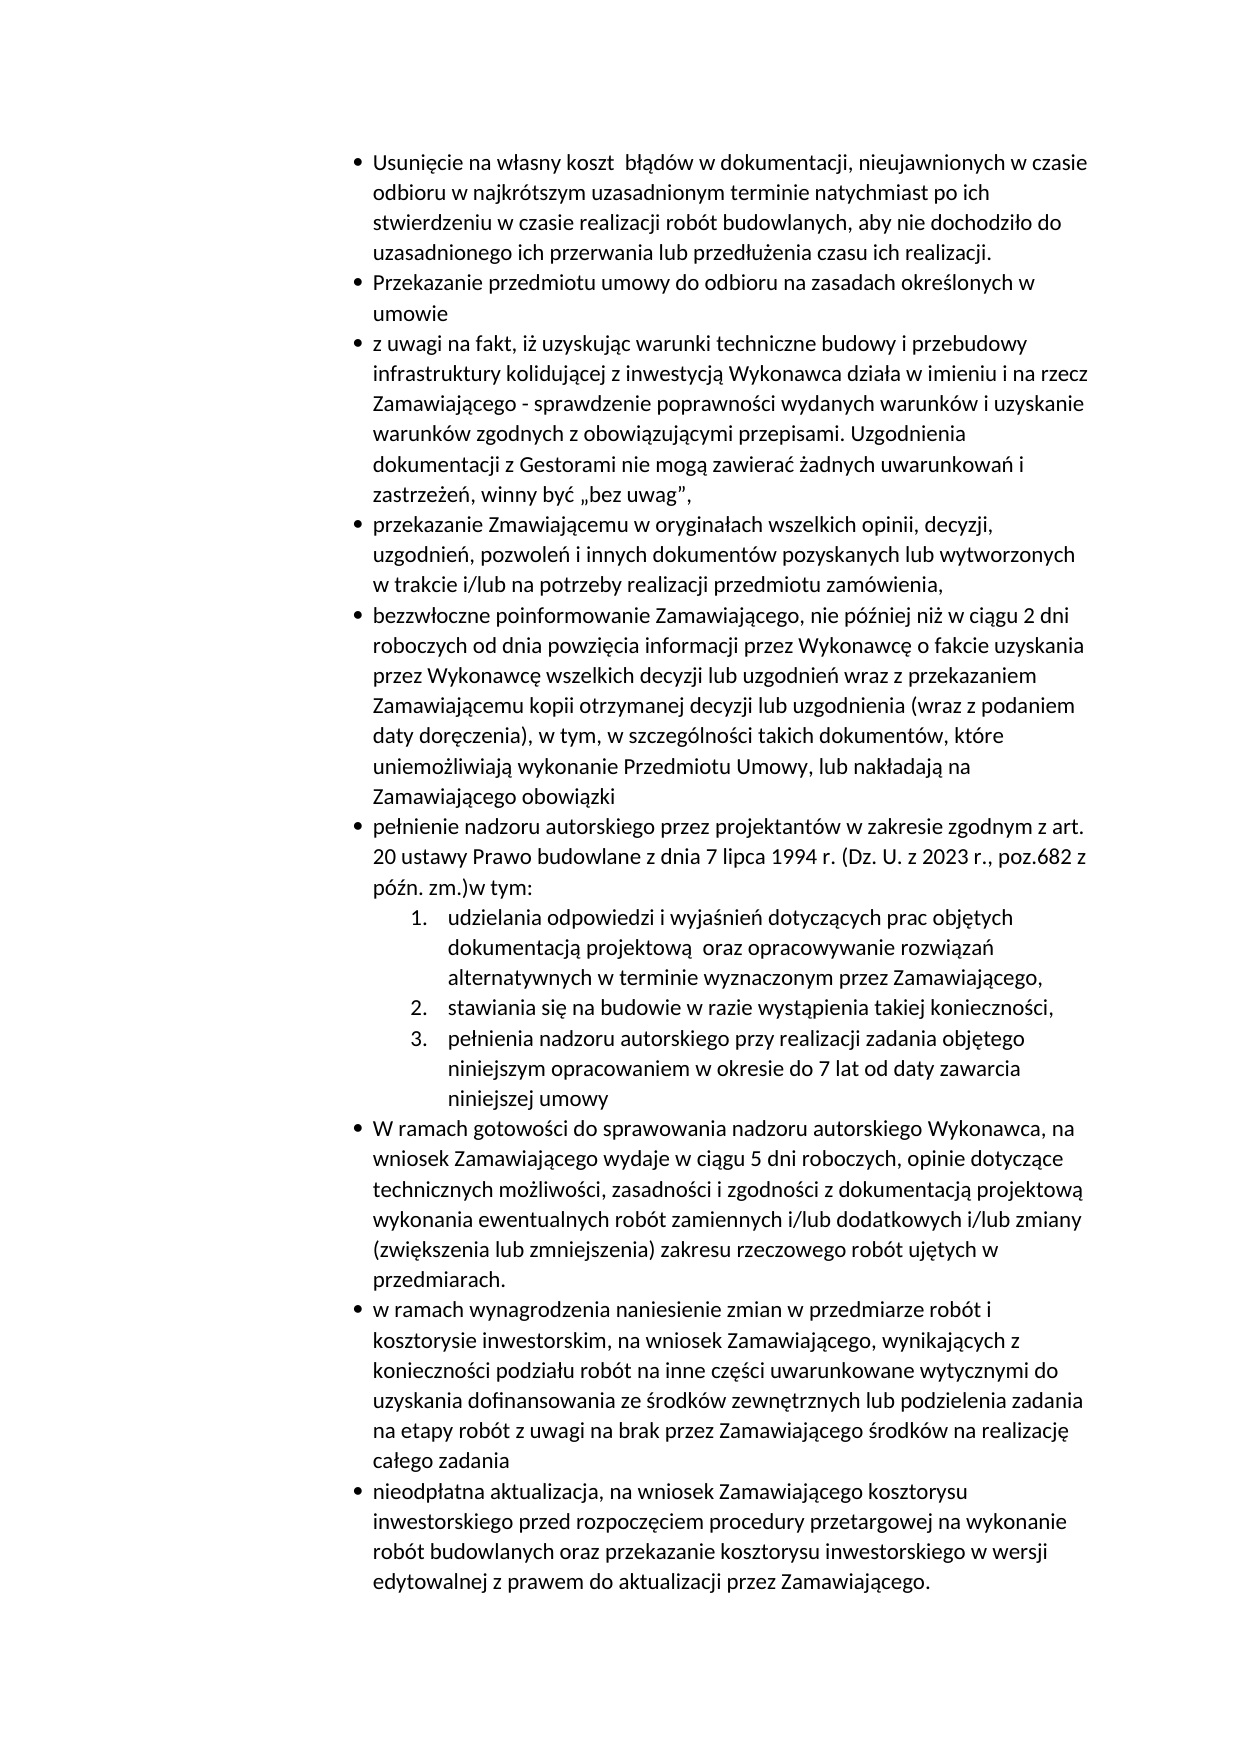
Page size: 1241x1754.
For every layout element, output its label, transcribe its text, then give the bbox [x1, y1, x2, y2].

list udzielania odpowiedzi i wyjaśnień dotyczących prac objętych dokumentacją projektową oraz opracowywanie rozwiązań alternatywnych w terminie wyznaczonym przez Zamawiającego, [410, 903, 1093, 991]
list Przekazanie przedmiotu umowy do odbioru na zasadach określonych w umowie [354, 268, 1093, 327]
list w ramach wynagrodzenia naniesienie zmian w przedmiarze robót i kosztorysie inwestorskim, na wniosek Zamawiającego, wynikających z konieczności podziału robót na inne części uwarunkowane wytycznymi do uzyskania dofinansowania ze środków zewnętrznych lub podzielenia zadania na etapy robót z uwagi na brak przez Zamawiającego środków na realizację całego zadania [354, 1296, 1093, 1474]
list Usunięcie na własny koszt błądów w dokumentacji, nieujawnionych w czasie odbioru w najkrótszym uzasadnionym terminie natychmiast po ich stwierdzeniu w czasie realizacji robót budowlanych, aby nie dochodziło do uzasadnionego ich przerwania lub przedłużenia czasu ich realizacji. [354, 148, 1093, 266]
list bezzwłoczne poinformowanie Zamawiającego, nie później niż w ciągu 2 dni roboczych od dnia powzięcia informacji przez Wykonawcę o fakcie uzyskania przez Wykonawcę wszelkich decyzji lub uzgodnień wraz z przekazaniem Zamawiającemu kopii otrzymanej decyzji lub uzgodnienia (wraz z podaniem daty doręczenia), w tym, w szczególności takich dokumentów, które uniemożliwiają wykonanie Przedmiotu Umowy, lub nakładają na Zamawiającego obowiązki [354, 601, 1093, 810]
list pełnienia nadzoru autorskiego przy realizacji zadania objętego niniejszym opracowaniem w okresie do 7 lat od daty zawarcia niniejszej umowy [410, 1024, 1093, 1112]
list nieodpłatna aktualizacja, na wniosek Zamawiającego kosztorysu inwestorskiego przed rozpoczęciem procedury przetargowej na wykonanie robót budowlanych oraz przekazanie kosztorysu inwestorskiego w wersji edytowalnej z prawem do aktualizacji przez Zamawiającego. [354, 1477, 1093, 1595]
list pełnienie nadzoru autorskiego przez projektantów w zakresie zgodnym z art. 20 ustawy Prawo budowlane z dnia 7 lipca 1994 r. (Dz. U. z 2023 r., poz.682 z późn. zm.)w tym: [354, 812, 1093, 901]
list stawiania się na budowie w razie wystąpienia takiej konieczności, [410, 993, 1093, 1021]
list przekazanie Zmawiającemu w oryginałach wszelkich opinii, decyzji, uzgodnień, pozwoleń i innych dokumentów pozyskanych lub wytworzonych w trakcie i/lub na potrzeby realizacji przedmiotu zamówienia, [354, 510, 1093, 598]
list z uwagi na fakt, iż uzyskując warunki techniczne budowy i przebudowy infrastruktury kolidującej z inwestycją Wykonawca działa w imieniu i na rzecz Zamawiającego - sprawdzenie poprawności wydanych warunków i uzyskanie warunków zgodnych z obowiązującymi przepisami. Uzgodnienia dokumentacji z Gestorami nie mogą zawierać żadnych uwarunkowań i zastrzeżeń, winny być „bez uwag”, [354, 329, 1093, 508]
list W ramach gotowości do sprawowania nadzoru autorskiego Wykonawca, na wniosek Zamawiającego wydaje w ciągu 5 dni roboczych, opinie dotyczące technicznych możliwości, zasadności i zgodności z dokumentacją projektową wykonania ewentualnych robót zamiennych i/lub dodatkowych i/lub zmiany (zwiększenia lub zmniejszenia) zakresu rzeczowego robót ujętych w przedmiarach. [354, 1114, 1093, 1293]
